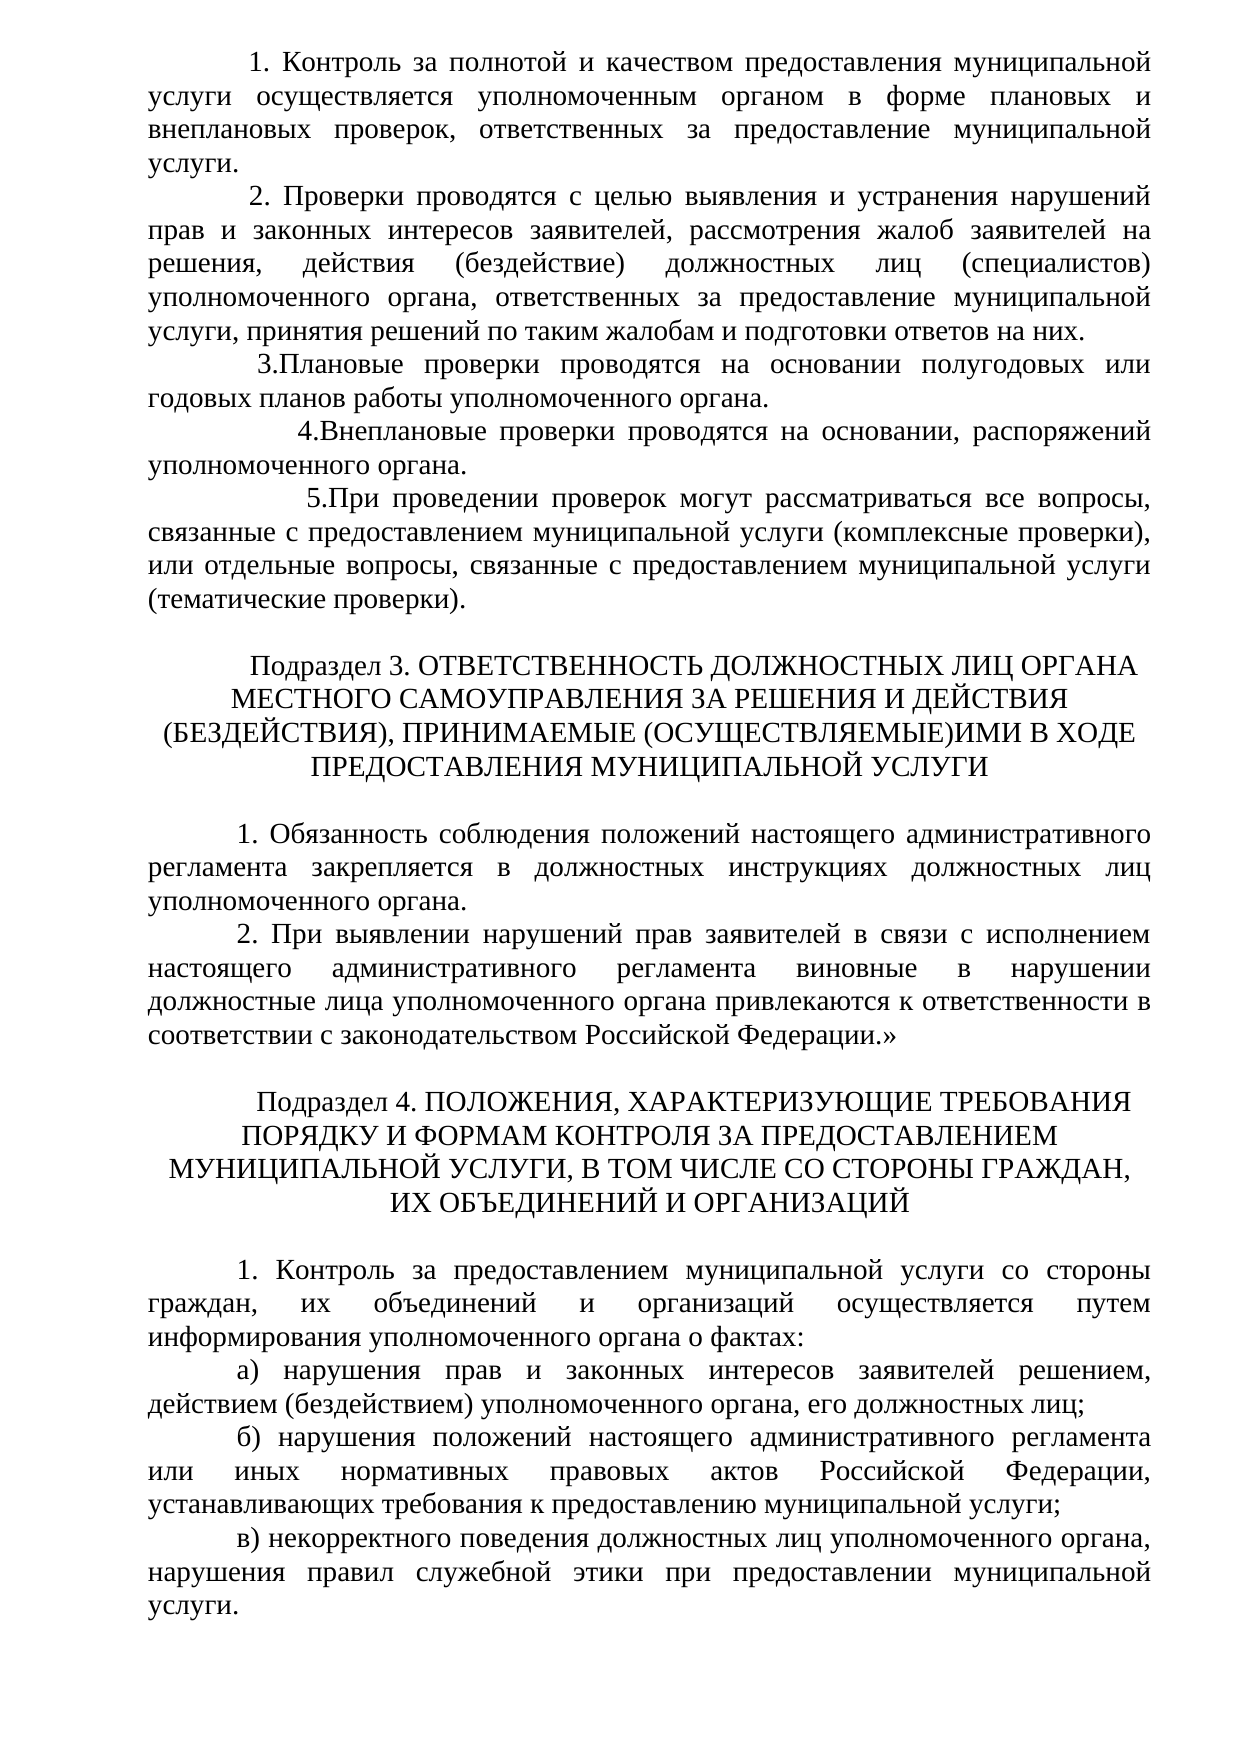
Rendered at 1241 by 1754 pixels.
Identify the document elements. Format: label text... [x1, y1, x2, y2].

text 1. Обязанность соблюдения положений настоящего административного регламента закрепляется в должностных инструкциях должностных лиц уполномоченного органа. [148, 816, 1152, 916]
text б) нарушения положений настоящего административного регламента или иных нормативных правовых актов Российской Федерации, устанавливающих требования к предоставлению муниципальной услуги; [148, 1419, 1152, 1520]
text а) нарушения прав и законных интересов заявителей решением, действием (бездействием) уполномоченного органа, его должностных лиц; [148, 1352, 1152, 1419]
text 3.Плановые проверки проводятся на основании полугодовых или годовых планов работы уполномоченного органа. [148, 346, 1152, 413]
text 2. При выявлении нарушений прав заявителей в связи с исполнением настоящего административного регламента виновные в нарушении должностные лица уполномоченного органа привлекаются к ответственности в соответствии с законодательством Российской Федерации.» [148, 916, 1152, 1051]
text в) некорректного поведения должностных лиц уполномоченного органа, нарушения правил служебной этики при предоставлении муниципальной услуги. [148, 1520, 1152, 1621]
text 2. Проверки проводятся с целью выявления и устранения нарушений прав и законных интересов заявителей, рассмотрения жалоб заявителей на решения, действия (бездействие) должностных лиц (специалистов) уполномоченного органа, ответственных за предоставление муниципальной услуги, принятия решений по таким жалобам и подготовки ответов на них. [148, 178, 1152, 346]
text 1. Контроль за полнотой и качеством предоставления муниципальной услуги осуществляется уполномоченным органом в форме плановых и внеплановых проверок, ответственных за предоставление муниципальной услуги. [148, 44, 1152, 178]
text 5.При проведении проверок могут рассматриваться все вопросы, связанные с предоставлением муниципальной услуги (комплексные проверки), или отдельные вопросы, связанные с предоставлением муниципальной услуги (тематические проверки). [148, 480, 1152, 614]
text Подраздел 3. ОТВЕТСТВЕННОСТЬ ДОЛЖНОСТНЫХ ЛИЦ ОРГАНА МЕСТНОГО САМОУПРАВЛЕНИЯ ЗА РЕШЕНИЯ И ДЕЙСТВИЯ (БЕЗДЕЙСТВИЯ), ПРИНИМАЕМЫЕ (ОСУЩЕСТВЛЯЕМЫЕ)ИМИ В ХОДЕ ПРЕДОСТАВЛЕНИЯ МУНИЦИПАЛЬНОЙ УСЛУГИ [148, 648, 1152, 782]
text Подраздел 4. ПОЛОЖЕНИЯ, ХАРАКТЕРИЗУЮЩИЕ ТРЕБОВАНИЯ ПОРЯДКУ И ФОРМАМ КОНТРОЛЯ ЗА ПРЕДОСТАВЛЕНИЕМ МУНИЦИПАЛЬНОЙ УСЛУГИ, В ТОМ ЧИСЛЕ СО СТОРОНЫ ГРАЖДАН, ИХ ОБЪЕДИНЕНИЙ И ОРГАНИЗАЦИЙ [148, 1084, 1152, 1218]
text 4.Внеплановые проверки проводятся на основании, распоряжений уполномоченного органа. [148, 413, 1152, 480]
text 1. Контроль за предоставлением муниципальной услуги со стороны граждан, их объединений и организаций осуществляется путем информирования уполномоченного органа о фактах: [148, 1252, 1152, 1352]
